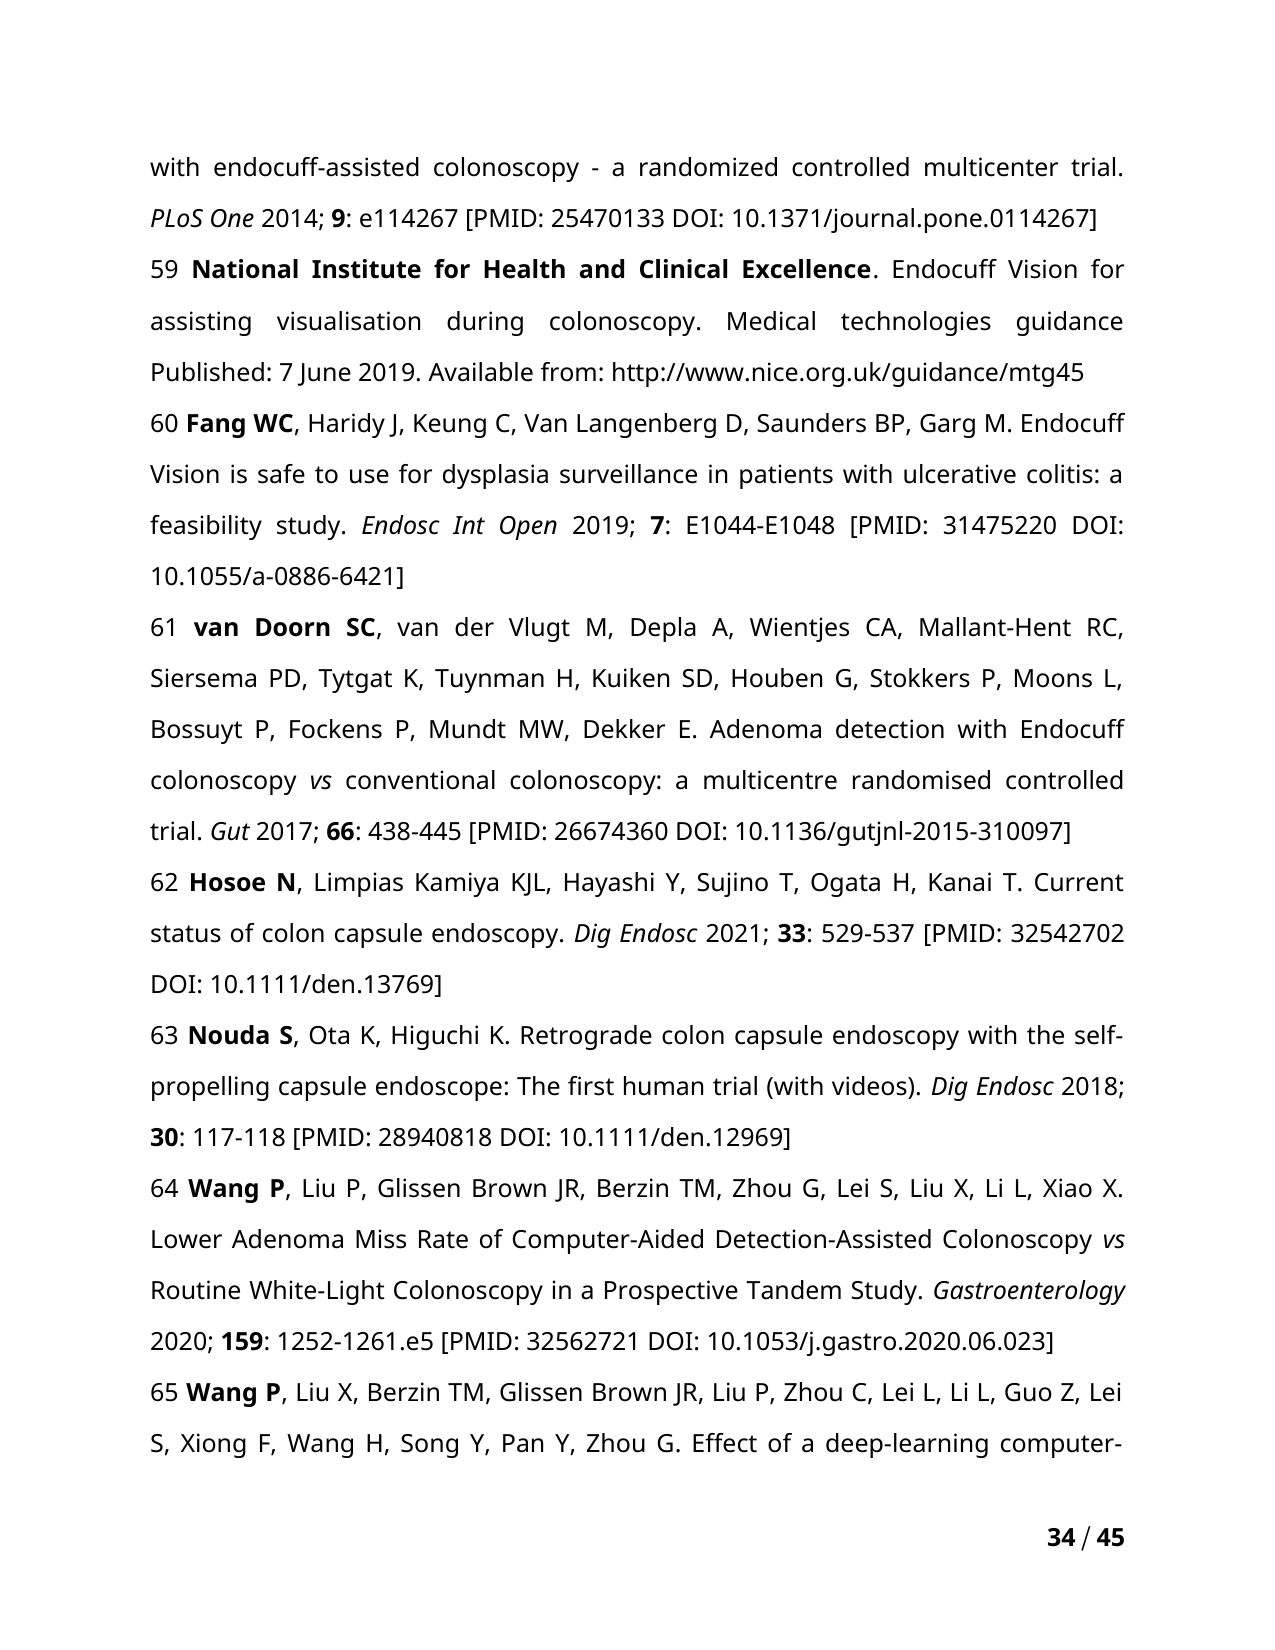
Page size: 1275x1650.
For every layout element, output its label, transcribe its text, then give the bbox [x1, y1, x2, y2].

text 62 Hosoe N, Limpias Kamiya KJL, Hayashi Y, Sujino T, Ogata H, Kanai T. Current status of colon capsule endoscopy. Dig Endosc 2021; 33: 529-537 [PMID: 32542702 DOI: 10.1111/den.13769] [150, 864, 1125, 1001]
text 61 van Doorn SC, van der Vlugt M, Depla A, Wientjes CA, Mallant-Hent RC, Siersema PD, Tytgat K, Tuynman H, Kuiken SD, Houben G, Stokkers P, Moons L, Bossuyt P, Fockens P, Mundt MW, Dekker E. Adenoma detection with Endocuff colonoscopy vs conventional colonoscopy: a multicentre randomised controlled trial. Gut 2017; 66: 438-445 [PMID: 26674360 DOI: 10.1136/gutjnl-2015-310097] [150, 609, 1125, 848]
text 63 Nouda S, Ota K, Higuchi K. Retrograde colon capsule endoscopy with the self-propelling capsule endoscope: The first human trial (with videos). Dig Endosc 2018; 30: 117-118 [PMID: 28940818 DOI: 10.1111/den.12969] [150, 1018, 1125, 1154]
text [150, 150, 1125, 235]
text 59 National Institute for Health and Clinical Excellence. Endocuff Vision for assisting visualisation during colonoscopy. Medical technologies guidance Published: 7 June 2019. Available from: http://www.nice.org.uk/guidance/mtg45 [150, 252, 1125, 388]
text 64 Wang P, Liu P, Glissen Brown JR, Berzin TM, Zhou G, Lei S, Liu X, Li L, Xiao X. Lower Adenoma Miss Rate of Computer-Aided Detection-Assisted Colonoscopy vs Routine White-Light Colonoscopy in a Prospective Tandem Study. Gastroenterology 2020; 159: 1252-1261.e5 [PMID: 32562721 DOI: 10.1053/j.gastro.2020.06.023] [150, 1171, 1125, 1358]
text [150, 1375, 1125, 1460]
text 60 Fang WC, Haridy J, Keung C, Van Langenberg D, Saunders BP, Garg M. Endocuff Vision is safe to use for dysplasia surveillance in patients with ulcerative colitis: a feasibility study. Endosc Int Open 2019; 7: E1044-E1048 [PMID: 31475220 DOI: 10.1055/a-0886-6421] [150, 405, 1125, 592]
